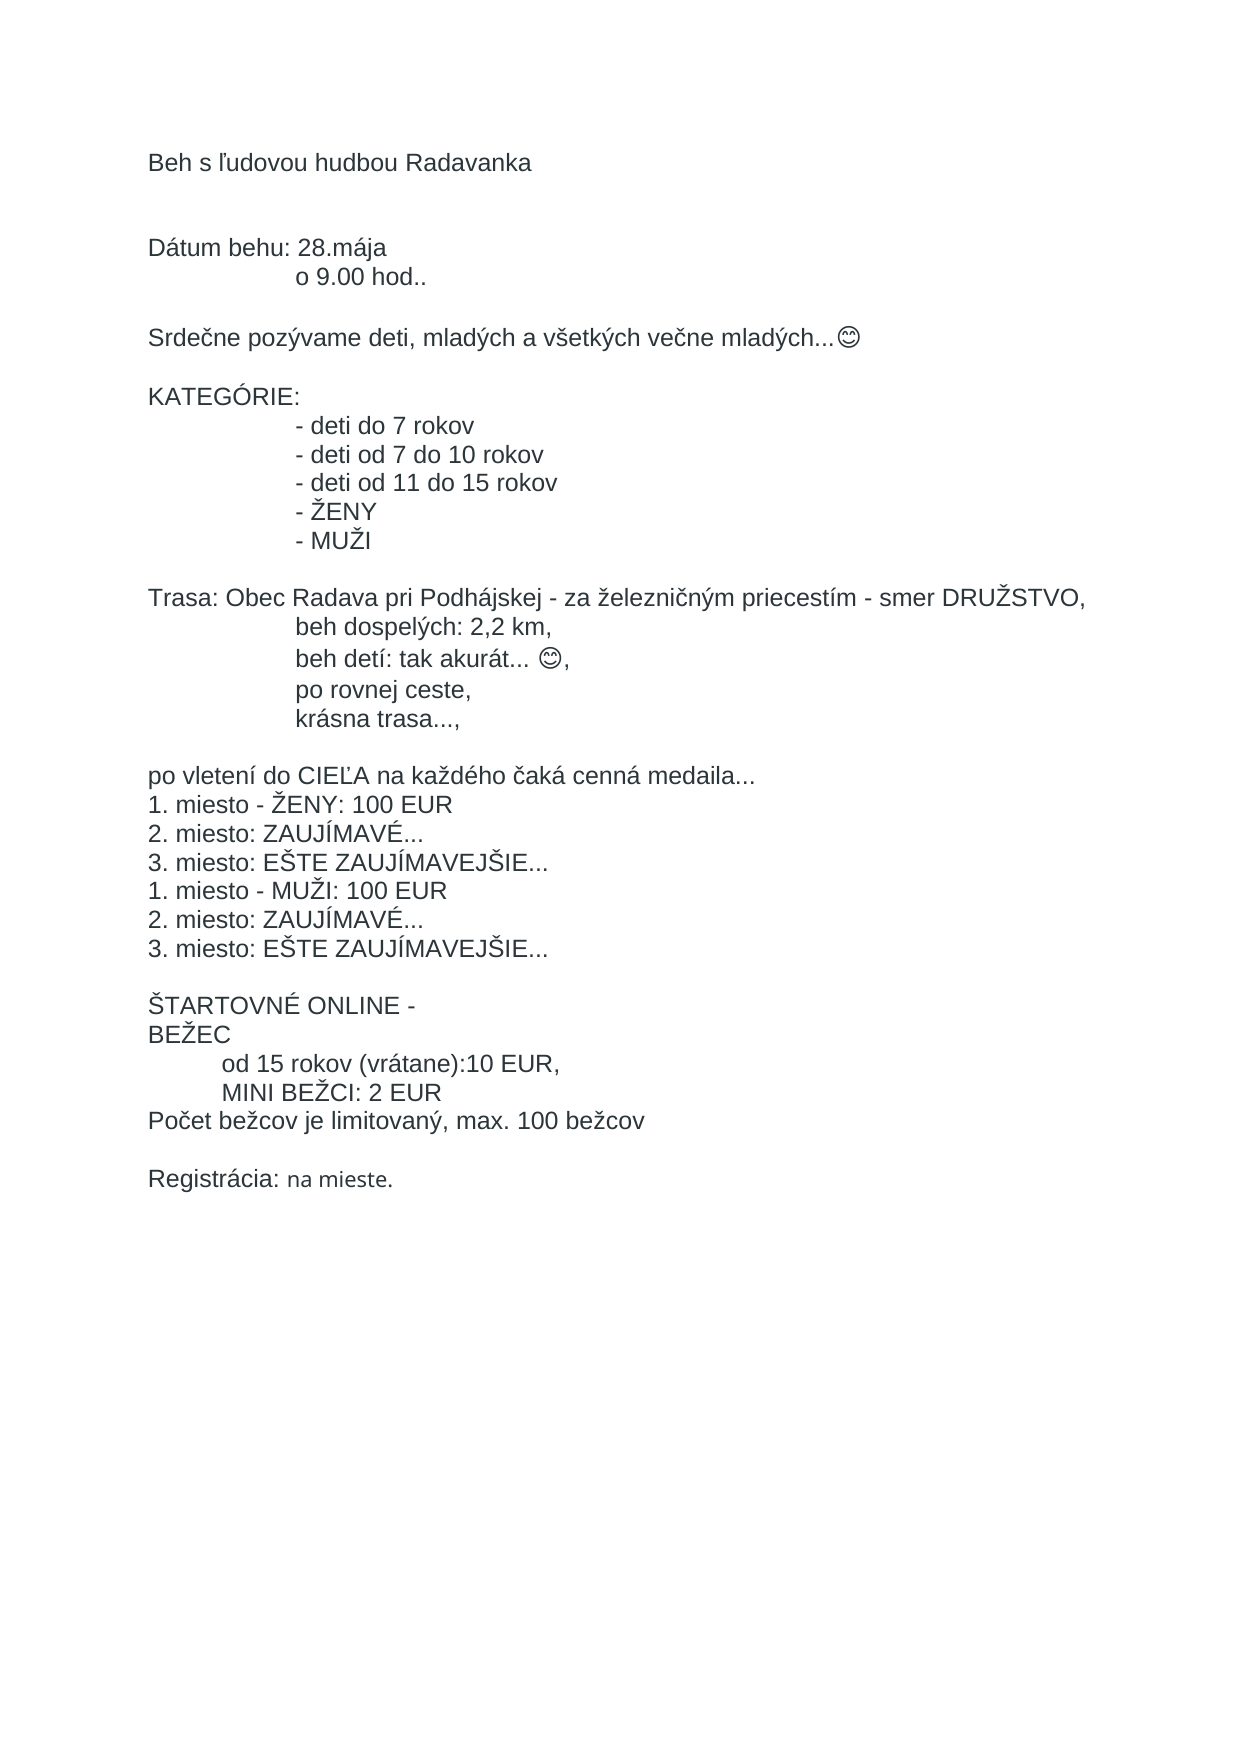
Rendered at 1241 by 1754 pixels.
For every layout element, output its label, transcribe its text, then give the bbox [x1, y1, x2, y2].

text 1. miesto - MUŽI: 100 EUR [148, 876, 1093, 905]
text Beh s ľudovou hudbou Radavanka [148, 148, 1093, 176]
text Srdečne pozývame deti, mladých a všetkých večne mladých...😊 [148, 319, 1093, 353]
text 3. miesto: EŠTE ZAUJÍMAVEJŠIE... [148, 934, 1093, 962]
text Registrácia: na mieste. [148, 1164, 1093, 1193]
text - deti do 7 rokov [221, 411, 1093, 440]
text KATEGÓRIE: [148, 382, 1093, 411]
text MINI BEŽCI: 2 EUR [148, 1077, 1093, 1106]
text po rovnej ceste, [221, 675, 1093, 704]
text po vletení do CIEĽA na každého čaká cenná medaila... [148, 761, 1093, 790]
text - MUŽI [221, 526, 1093, 555]
text Trasa: Obec Radava pri Podhájskej - za železničným priecestím - smer DRUŽSTVO, [148, 583, 1093, 612]
text o 9.00 hod.. [221, 262, 1093, 291]
text 3. miesto: EŠTE ZAUJÍMAVEJŠIE... [148, 847, 1093, 876]
text 1. miesto - ŽENY: 100 EUR [148, 790, 1093, 819]
text ŠTARTOVNÉ ONLINE - [148, 991, 1093, 1020]
text Dátum behu: 28.mája [148, 233, 1093, 262]
text - deti od 11 do 15 rokov [221, 468, 1093, 497]
text - deti od 7 do 10 rokov [221, 440, 1093, 468]
text 2. miesto: ZAUJÍMAVÉ... [148, 819, 1093, 847]
text 2. miesto: ZAUJÍMAVÉ... [148, 905, 1093, 934]
text BEŽEC [148, 1020, 1093, 1049]
text krásna trasa..., [221, 704, 1093, 732]
text - ŽENY [221, 497, 1093, 526]
text Počet bežcov je limitovaný, max. 100 bežcov [148, 1106, 1093, 1135]
text beh dospelých: 2,2 km, [221, 612, 1093, 641]
text beh detí: tak akurát... 😊, [221, 641, 1093, 675]
text od 15 rokov (vrátane):10 EUR, [148, 1049, 1093, 1077]
